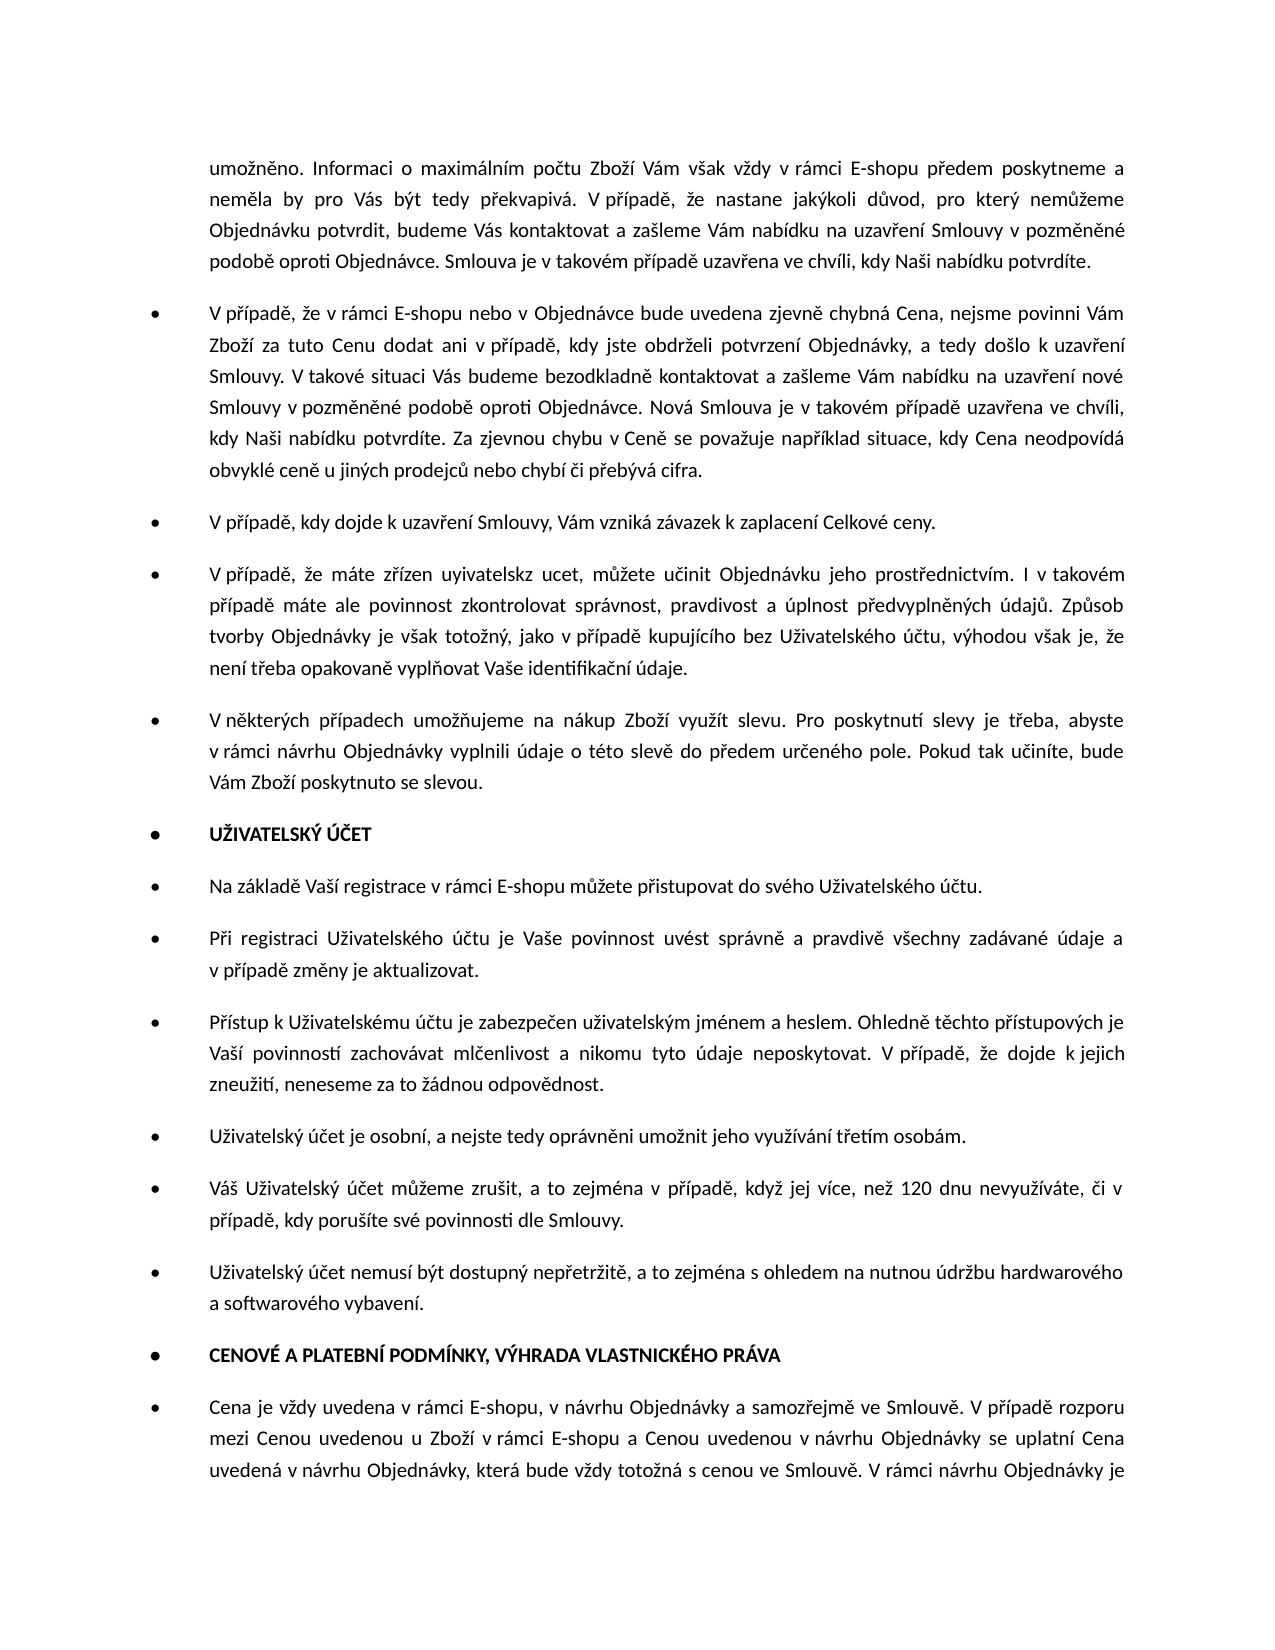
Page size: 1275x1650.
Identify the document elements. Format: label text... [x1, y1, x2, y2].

list V případě, že v rámci E-shopu nebo v Objednávce bude uvedena zjevně chybná Cena, nejsme povinni Vám Zboží za tuto Cenu dodat ani v případě, kdy jste obdrželi potvrzení Objednávky, a tedy došlo k uzavření Smlouvy. V takové situaci Vás budeme bezodkladně kontaktovat a zašleme Vám nabídku na uzavření nové Smlouvy v pozměněné podobě oproti Objednávce. Nová Smlouva je v takovém případě uzavřena ve chvíli, kdy Naši nabídku potvrdíte. Za zjevnou chybu v Ceně se považuje například situace, kdy Cena neodpovídá obvyklé ceně u jiných prodejců nebo chybí či přebývá cifra. [150, 296, 1125, 483]
list Přístup k Uživatelskému účtu je zabezpečen uživatelským jménem a heslem. Ohledně těchto přístupových je Vaší povinností zachovávat mlčenlivost a nikomu tyto údaje neposkytovat. V případě, že dojde k jejich zneužití, neneseme za to žádnou odpovědnost. [150, 1004, 1125, 1098]
list V případě, kdy dojde k uzavření Smlouvy, Vám vzniká závazek k zaplacení Celkové ceny. [150, 504, 1125, 535]
list Uživatelský účet je osobní, a nejste tedy oprávněni umožnit jeho využívání třetím osobám. [150, 1119, 1125, 1150]
list Uživatelský účet [150, 817, 1125, 848]
list Na základě Vaší registrace v rámci E-shopu můžete přistupovat do svého Uživatelského účtu. [150, 869, 1125, 900]
list V případě, že máte zřízen uyivatelskz ucet, můžete učinit Objednávku jeho prostřednictvím. I v takovém případě máte ale povinnost zkontrolovat správnost, pravdivost a úplnost předvyplněných údajů. Způsob tvorby Objednávky je však totožný, jako v případě kupujícího bez Uživatelského účtu, výhodou však je, že není třeba opakovaně vyplňovat Vaše identifikační údaje. [150, 556, 1125, 681]
list CENOVÉ A PLATEBNÍ PODMÍNKY, VÝHRADA VLASTNICKÉHO PRÁVA [150, 1337, 1125, 1369]
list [150, 150, 1125, 275]
list V některých případech umožňujeme na nákup Zboží využít slevu. Pro poskytnutí slevy je třeba, abyste v rámci návrhu Objednávky vyplnili údaje o této slevě do předem určeného pole. Pokud tak učiníte, bude Vám Zboží poskytnuto se slevou. [150, 702, 1125, 796]
list Váš Uživatelský účet můžeme zrušit, a to zejména v případě, když jej více, než 120 dnu nevyužíváte, či v případě, kdy porušíte své povinnosti dle Smlouvy. [150, 1171, 1125, 1233]
list Uživatelský účet nemusí být dostupný nepřetržitě, a to zejména s ohledem na nutnou údržbu hardwarového a softwarového vybavení. [150, 1254, 1125, 1317]
list Při registraci Uživatelského účtu je Vaše povinnost uvést správně a pravdivě všechny zadávané údaje a v případě změny je aktualizovat. [150, 921, 1125, 983]
